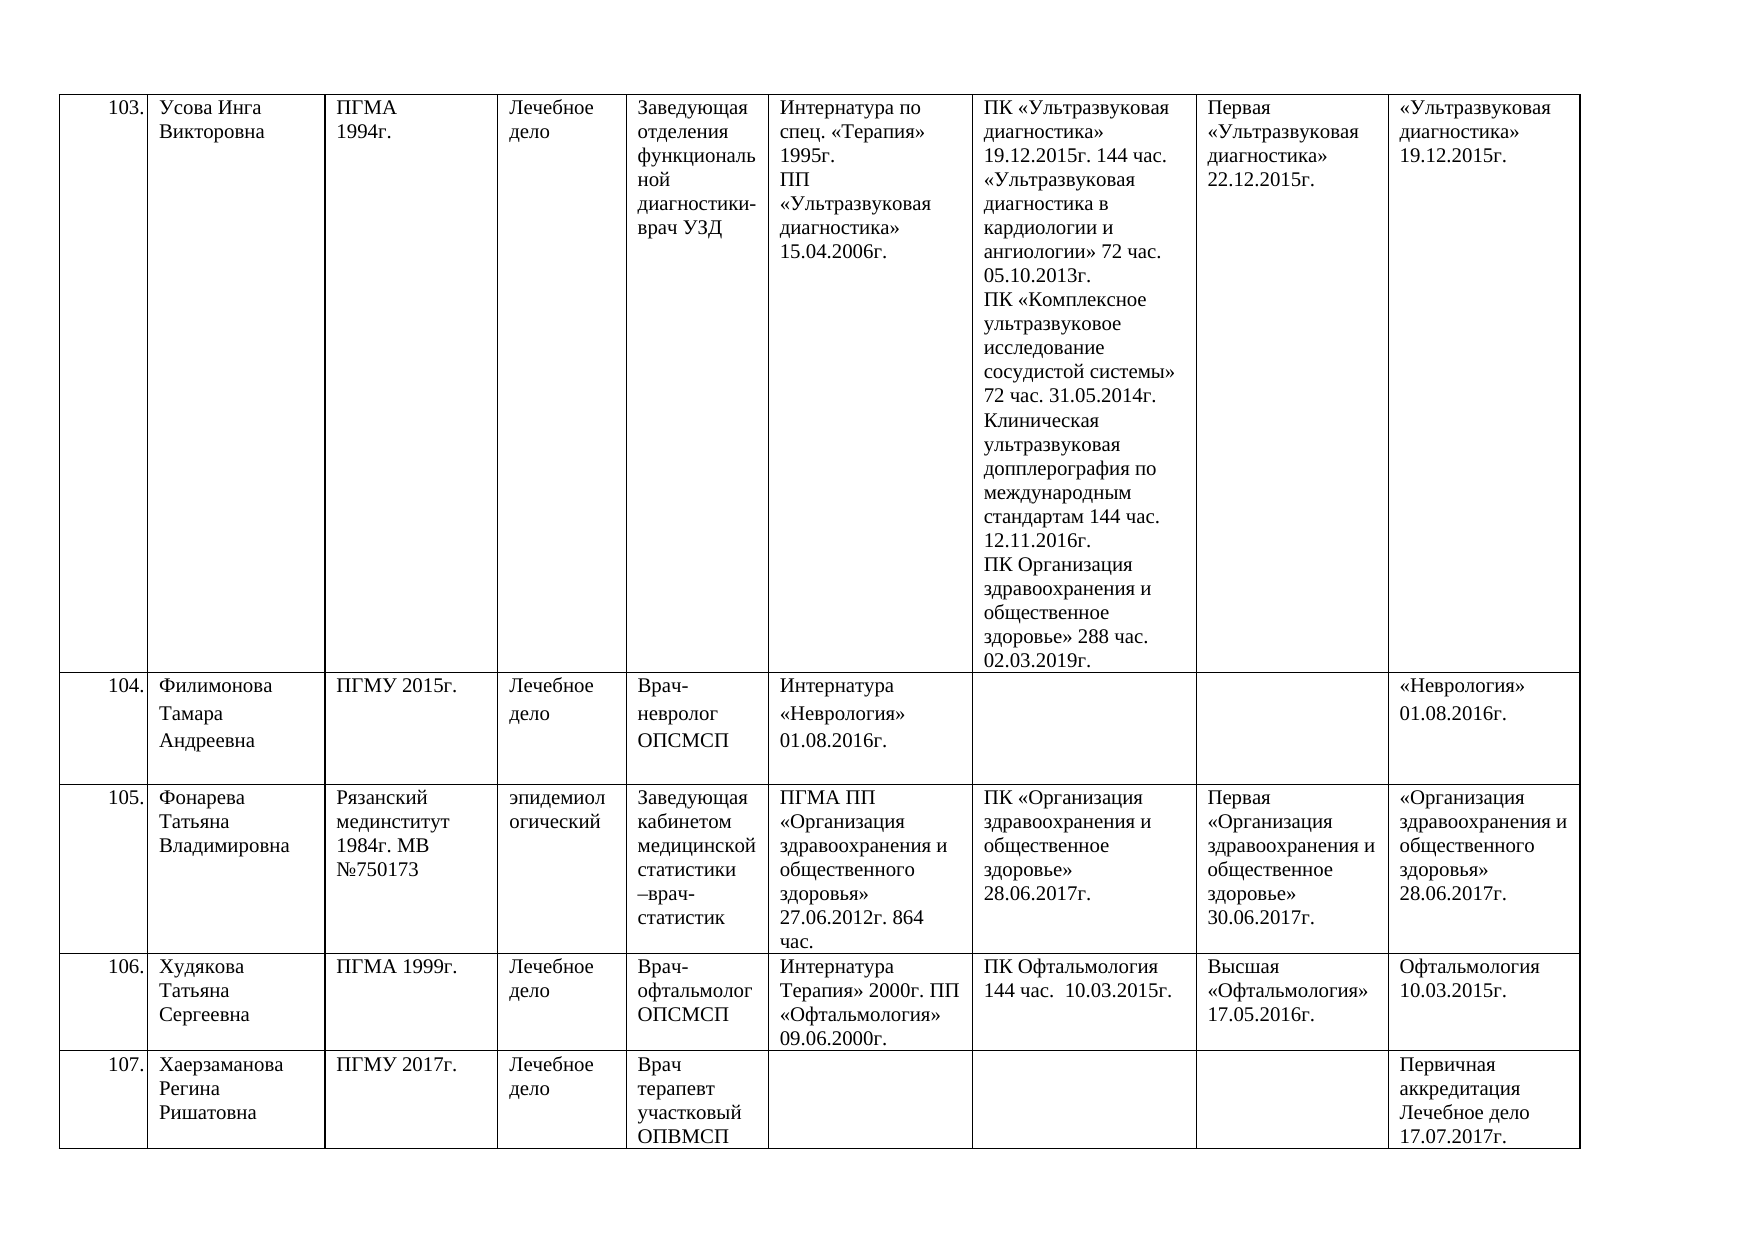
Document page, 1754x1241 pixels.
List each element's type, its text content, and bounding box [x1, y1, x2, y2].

table_cell Первая «Ультразвуковая диагностика» 22.12.2015г. [1197, 95, 1388, 672]
table_cell [1197, 1051, 1388, 1148]
table_cell «Ультразвуковая диагностика» 19.12.2015г. [1389, 95, 1579, 672]
table_cell ПГМА 1994г. [326, 95, 497, 672]
table_cell Лечебное дело [498, 95, 626, 672]
table_cell ПК Офтальмология 144 час. 10.03.2015г. [973, 954, 1196, 1050]
table_cell [1197, 673, 1388, 784]
table_cell [60, 95, 147, 672]
table_cell Рязанский мединститут 1984г. МВ №750173 [326, 785, 497, 953]
table_cell Первичная аккредитация Лечебное дело 17.07.2017г. [1389, 1051, 1579, 1148]
table_cell ПГМУ 2015г. [326, 673, 497, 784]
table_cell Хаерзаманова Регина Ришатовна [148, 1051, 324, 1148]
table_cell Врач терапевт участковый ОПВМСП [627, 1051, 768, 1148]
table_cell [60, 673, 147, 784]
table_cell Офтальмология 10.03.2015г. [1389, 954, 1579, 1050]
table_cell Заведующая отделения функциональной диагностики- врач УЗД [627, 95, 768, 672]
table_cell ПК «Организация здравоохранения и общественное здоровье» 28.06.2017г. [973, 785, 1196, 953]
table_cell Фонарева Татьяна Владимировна [148, 785, 324, 953]
table_cell [60, 785, 147, 953]
table_cell Лечебное дело [498, 954, 626, 1050]
table_cell «Организация здравоохранения и общественного здоровья» 28.06.2017г. [1389, 785, 1579, 953]
table_cell Первая «Организация здравоохранения и общественное здоровье» 30.06.2017г. [1197, 785, 1388, 953]
table_cell Интернатура «Неврология» 01.08.2016г. [769, 673, 972, 784]
table_cell ПГМА 1999г. [326, 954, 497, 1050]
table_cell ПК «Ультразвуковая диагностика» 19.12.2015г. 144 час. «Ультразвуковая диагностика в кардиологии и ангиологии» 72 час. 05.10.2013г. ПК «Комплексное ультразвуковое исследование сосудистой системы» 72 час. 31.05.2014г. Клиническая ультразвуковая допплерография по международным стандартам 144 час. 12.11.2016г. ПК Организация здравоохранения и общественное здоровье» 288 час. 02.03.2019г. [973, 95, 1196, 672]
table_cell Интернатура Терапия» 2000г. ПП «Офтальмология» 09.06.2000г. [769, 954, 972, 1050]
table_cell Врач-офтальмолог ОПСМСП [627, 954, 768, 1050]
table_cell [769, 1051, 972, 1148]
table_cell Заведующая кабинетом медицинской статистики –врач-статистик [627, 785, 768, 953]
table_cell [60, 954, 147, 1050]
table_cell [973, 673, 1196, 784]
table_cell Лечебное дело [498, 1051, 626, 1148]
table_cell Филимонова Тамара Андреевна [148, 673, 324, 784]
table_cell Интернатура по спец. «Терапия» 1995г. ПП «Ультразвуковая диагностика» 15.04.2006г. [769, 95, 972, 672]
table_cell ПГМА ПП «Организация здравоохранения и общественного здоровья» 27.06.2012г. 864 час. [769, 785, 972, 953]
table_cell [60, 1051, 147, 1148]
table_cell эпидемиологический [498, 785, 626, 953]
table_cell Высшая «Офтальмология» 17.05.2016г. [1197, 954, 1388, 1050]
table_cell [973, 1051, 1196, 1148]
table_cell Врач-невролог ОПСМСП [627, 673, 768, 784]
table_cell «Неврология» 01.08.2016г. [1389, 673, 1579, 784]
table_cell Лечебное дело [498, 673, 626, 784]
table_cell Худякова Татьяна Сергеевна [148, 954, 324, 1050]
table_cell Усова Инга Викторовна [148, 95, 324, 672]
table_cell ПГМУ 2017г. [326, 1051, 497, 1148]
